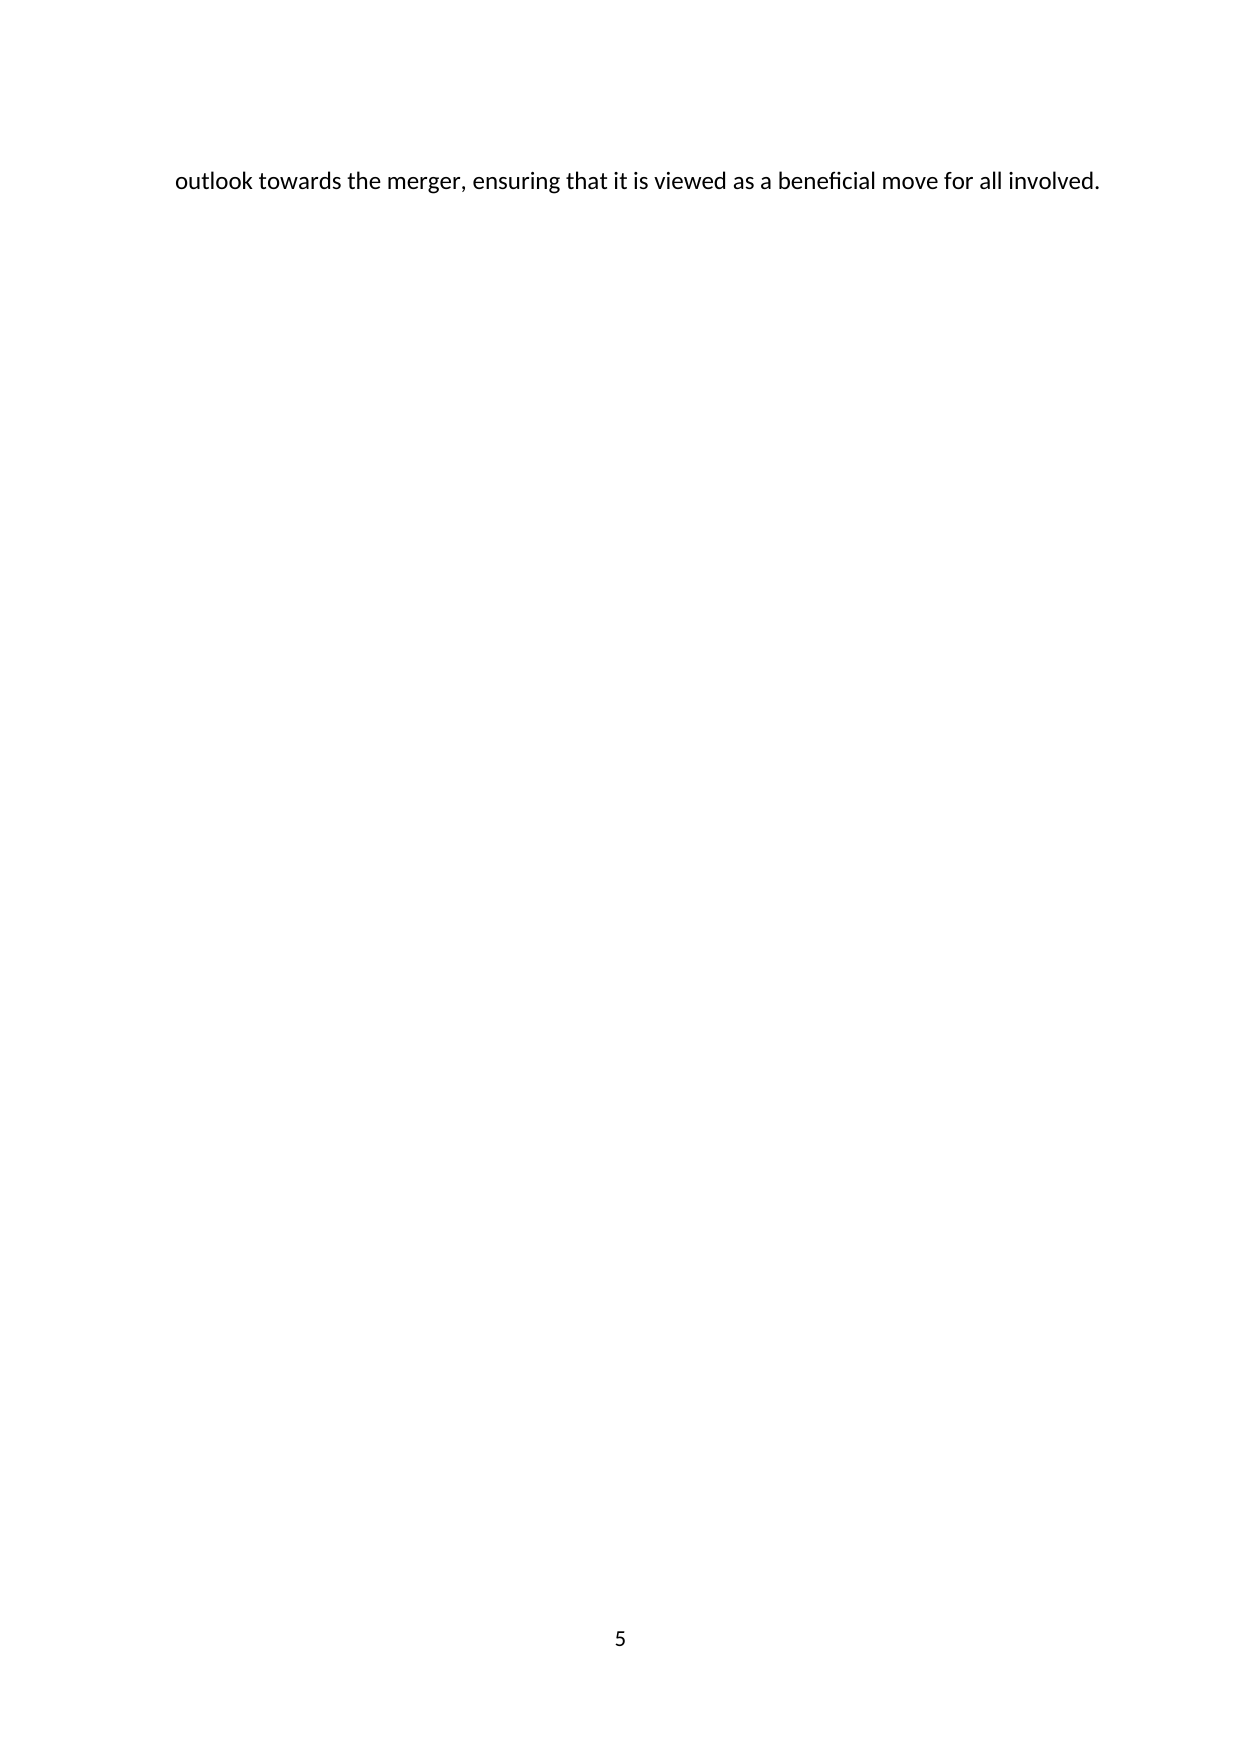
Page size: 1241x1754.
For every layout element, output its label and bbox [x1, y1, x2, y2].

text [175, 165, 1140, 195]
